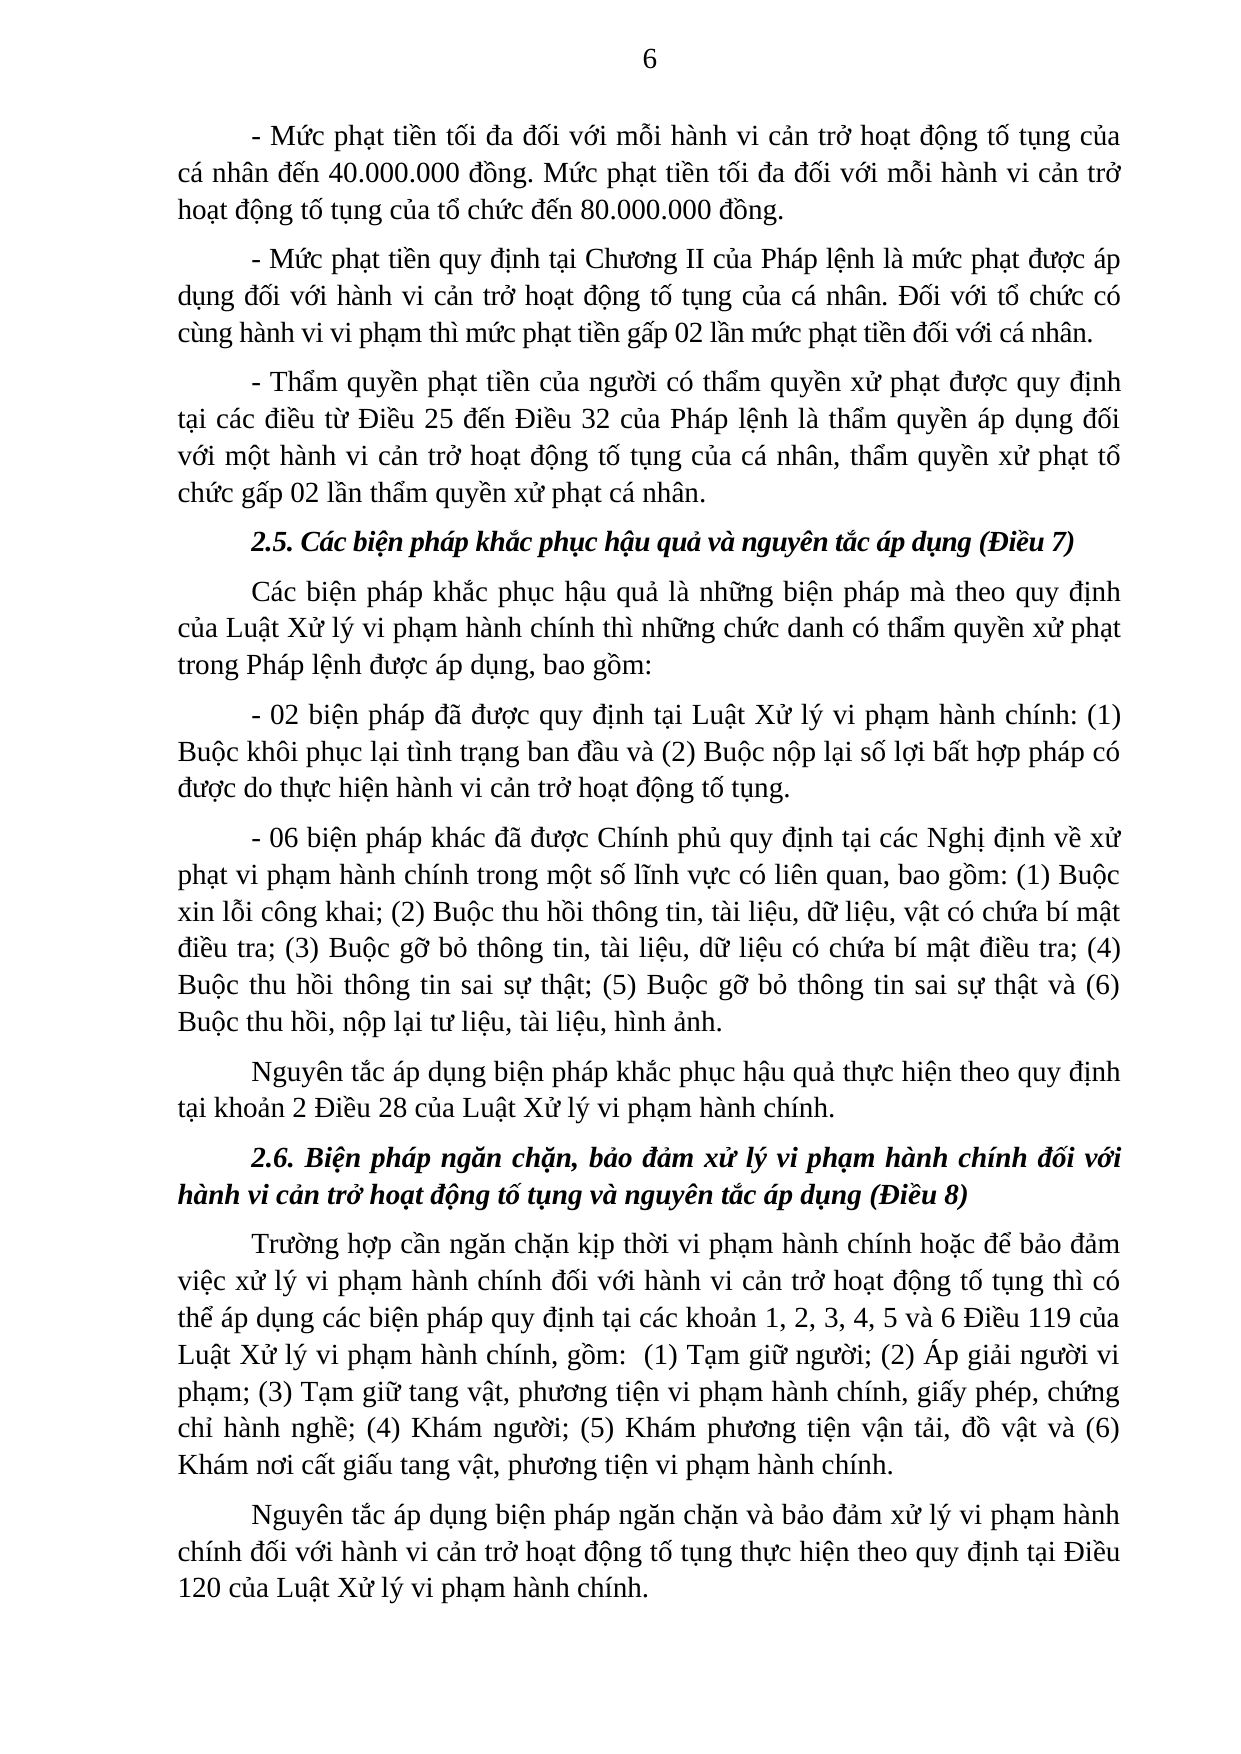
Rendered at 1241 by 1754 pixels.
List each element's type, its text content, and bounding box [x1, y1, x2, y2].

text Các biện pháp khắc phục hậu quả là những biện pháp mà theo quy định của Luật Xử lý vi phạm hành chính thì những chức danh có thẩm quyền xử phạt trong Pháp lệnh được áp dụng, bao gồm: [177, 574, 1122, 681]
text - Thẩm quyền phạt tiền của người có thẩm quyền xử phạt được quy định tại các điều từ Điều 25 đến Điều 32 của Pháp lệnh là thẩm quyền áp dụng đối với một hành vi cản trở hoạt động tố tụng của cá nhân, thẩm quyền xử phạt tổ chức gấp 02 lần thẩm quyền xử phạt cá nhân. [177, 364, 1122, 508]
text - 02 biện pháp đã được quy định tại Luật Xử lý vi phạm hành chính: (1) Buộc khôi phục lại tình trạng ban đầu và (2) Buộc nộp lại số lợi bất hợp pháp có được do thực hiện hành vi cản trở hoạt động tố tụng. [177, 697, 1122, 804]
text Nguyên tắc áp dụng biện pháp khắc phục hậu quả thực hiện theo quy định tại khoản 2 Điều 28 của Luật Xử lý vi phạm hành chính. [177, 1054, 1122, 1124]
text - Mức phạt tiền quy định tại Chương II của Pháp lệnh là mức phạt được áp dụng đối với hành vi cản trở hoạt động tố tụng của cá nhân. Đối với tổ chức có cùng hành vi vi phạm thì mức phạt tiền gấp 02 lần mức phạt tiền đối với cá nhân. [177, 241, 1122, 348]
text - Mức phạt tiền tối đa đối với mỗi hành vi cản trở hoạt động tố tụng của cá nhân đến 40.000.000 đồng. Mức phạt tiền tối đa đối với mỗi hành vi cản trở hoạt động tố tụng của tổ chức đến 80.000.000 đồng. [177, 118, 1122, 225]
text 2.6. Biện pháp ngăn chặn, bảo đảm xử lý vi phạm hành chính đối với hành vi cản trở hoạt động tố tụng và nguyên tắc áp dụng (Điều 8) [177, 1140, 1122, 1210]
text Trường hợp cần ngăn chặn kịp thời vi phạm hành chính hoặc để bảo đảm việc xử lý vi phạm hành chính đối với hành vi cản trở hoạt động tố tụng thì có thể áp dụng các biện pháp quy định tại các khoản 1, 2, 3, 4, 5 và 6 Điều 119 của Luật Xử lý vi phạm hành chính, gồm: (1) Tạm giữ người; (2) Áp giải người vi phạm; (3) Tạm giữ tang vật, phương tiện vi phạm hành chính, giấy phép, chứng chỉ hành nghề; (4) Khám người; (5) Khám phương tiện vận tải, đồ vật và (6) Khám nơi cất giấu tang vật, phương tiện vi phạm hành chính. [177, 1226, 1122, 1481]
text 2.5. Các biện pháp khắc phục hậu quả và nguyên tắc áp dụng (Điều 7) [177, 524, 1122, 558]
text Nguyên tắc áp dụng biện pháp ngăn chặn và bảo đảm xử lý vi phạm hành chính đối với hành vi cản trở hoạt động tố tụng thực hiện theo quy định tại Điều 120 của Luật Xử lý vi phạm hành chính. [177, 1497, 1122, 1604]
text - 06 biện pháp khác đã được Chính phủ quy định tại các Nghị định về xử phạt vi phạm hành chính trong một số lĩnh vực có liên quan, bao gồm: (1) Buộc xin lỗi công khai; (2) Buộc thu hồi thông tin, tài liệu, dữ liệu, vật có chứa bí mật điều tra; (3) Buộc gỡ bỏ thông tin, tài liệu, dữ liệu có chứa bí mật điều tra; (4) Buộc thu hồi thông tin sai sự thật; (5) Buộc gỡ bỏ thông tin sai sự thật và (6) Buộc thu hồi, nộp lại tư liệu, tài liệu, hình ảnh. [177, 820, 1122, 1038]
